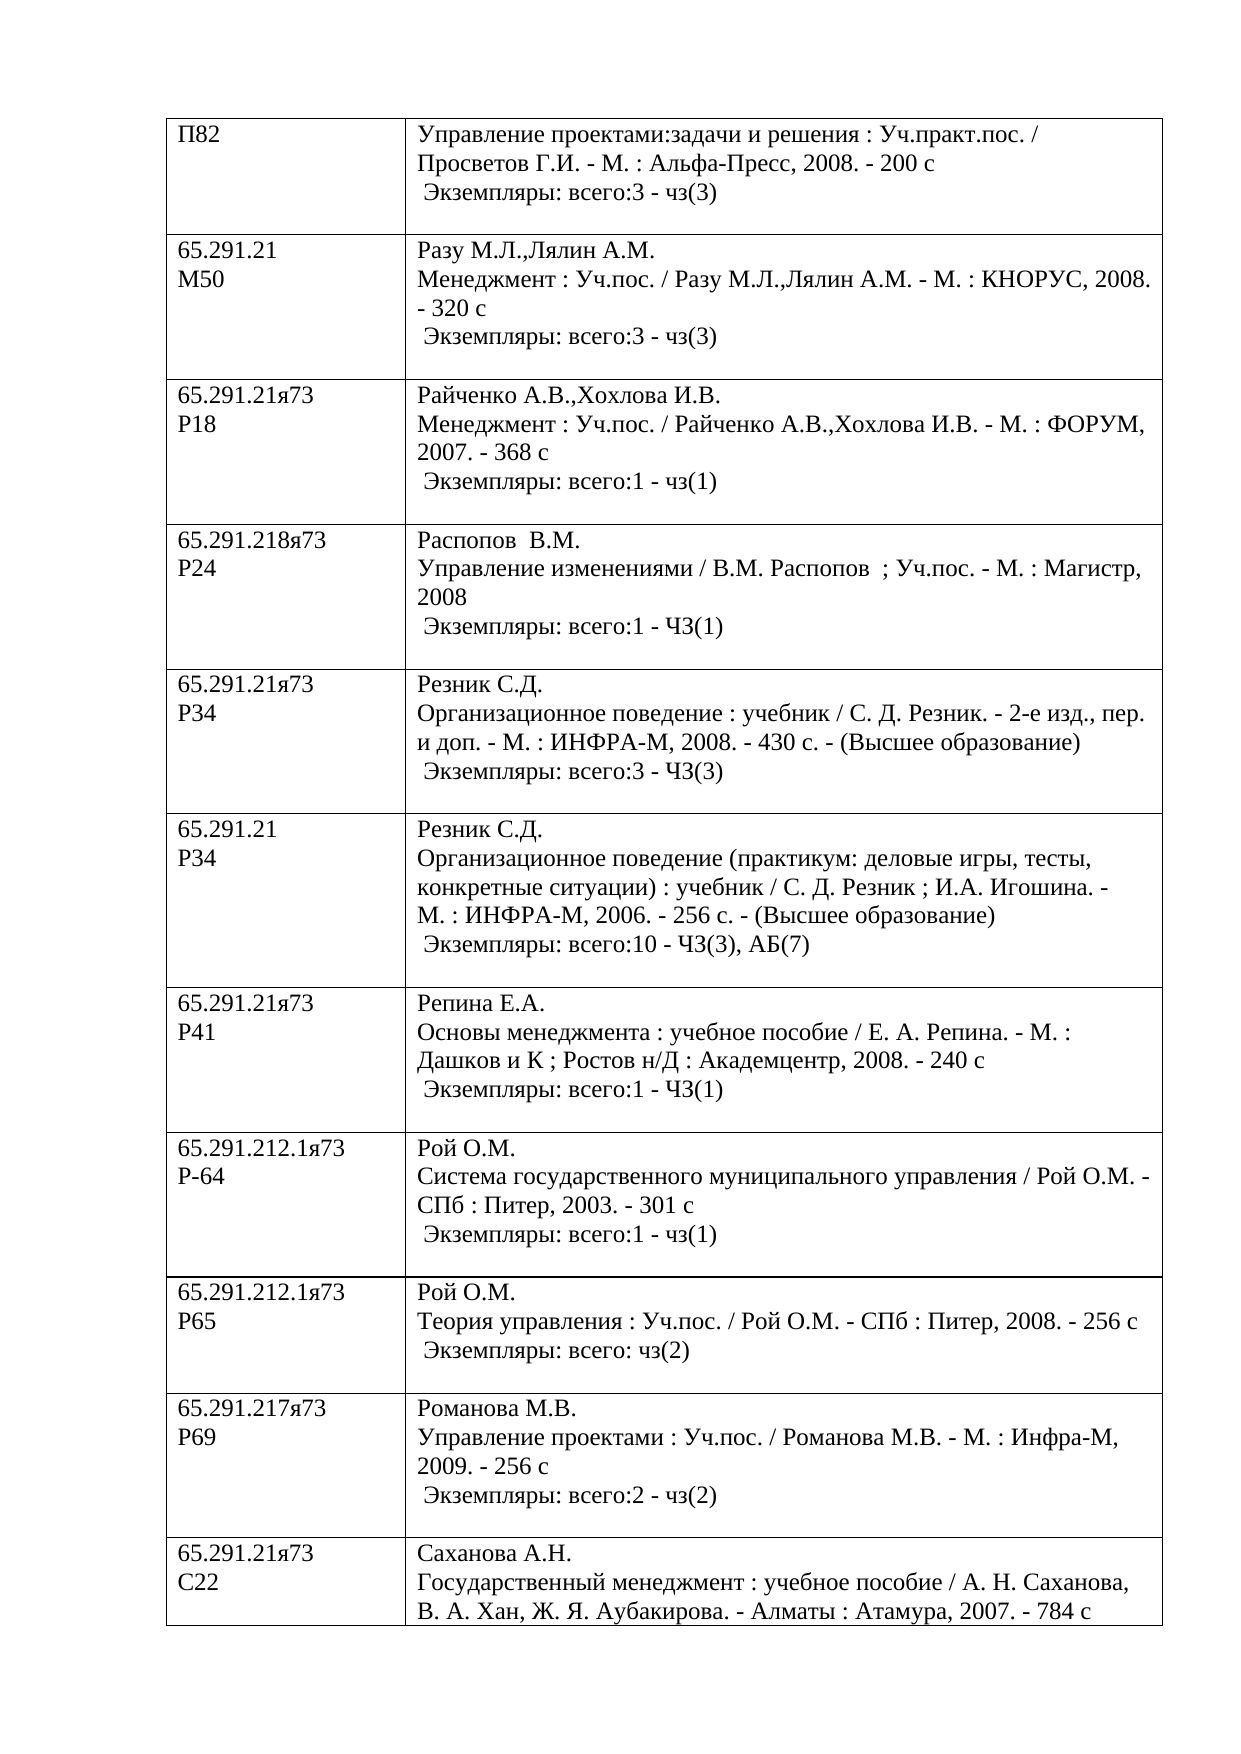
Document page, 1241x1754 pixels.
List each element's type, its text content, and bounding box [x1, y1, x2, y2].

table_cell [406, 119, 1162, 234]
table_cell 65.291.218я73 Р24 [167, 525, 405, 668]
table_cell 65.291.217я73 Р69 [167, 1394, 405, 1537]
table_cell Разу М.Л.,Лялин А.М. Менеджмент : Уч.пос. / Разу М.Л.,Лялин А.М. - М. : КНОРУС, 2008. - 320 с Экземпляры: всего:3 - чз(3) [406, 235, 1162, 379]
table_cell Распопов В.М. Управление изменениями / В.М. Распопов ; Уч.пос. - М. : Магистр, 2008 Экземпляры: всего:1 - ЧЗ(1) [406, 525, 1162, 668]
table_cell 65.291.21я73 Р18 [167, 380, 405, 524]
table_cell Резник С.Д. Организационное поведение (практикум: деловые игры, тесты, конкретные ситуации) : учебник / С. Д. Резник ; И.А. Игошина. - М. : ИНФРА-М, 2006. - 256 с. - (Высшее образование) Экземпляры: всего:10 - ЧЗ(3), АБ(7) [406, 814, 1162, 987]
table_cell 65.291.21 М50 [167, 235, 405, 379]
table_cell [406, 1538, 1162, 1624]
table_cell Репина Е.А. Основы менеджмента : учебное пособие / Е. А. Репина. - М. : Дашков и К ; Ростов н/Д : Академцентр, 2008. - 240 с Экземпляры: всего:1 - ЧЗ(1) [406, 988, 1162, 1132]
table_cell 65.291.217я73 П82 [167, 119, 405, 234]
table_cell Романова М.В. Управление проектами : Уч.пос. / Романова М.В. - М. : Инфра-М, 2009. - 256 с Экземпляры: всего:2 - чз(2) [406, 1394, 1162, 1537]
table_cell 65.291.21 Р34 [167, 814, 405, 987]
table_cell 65.291.21я73 С22 [167, 1538, 405, 1624]
table_cell Рой О.М. Теория управления : Уч.пос. / Рой О.М. - СПб : Питер, 2008. - 256 с Экземпляры: всего: чз(2) [406, 1278, 1162, 1392]
table_cell 65.291.212.1я73 Р65 [167, 1278, 405, 1392]
table_cell Рой О.М. Система государственного муниципального управления / Рой О.М. - СПб : Питер, 2003. - 301 с Экземпляры: всего:1 - чз(1) [406, 1133, 1162, 1276]
table_cell 65.291.21я73 Р34 [167, 670, 405, 813]
table_cell Райченко А.В.,Хохлова И.В. Менеджмент : Уч.пос. / Райченко А.В.,Хохлова И.В. - М. : ФОРУМ, 2007. - 368 с Экземпляры: всего:1 - чз(1) [406, 380, 1162, 524]
table_cell 65.291.212.1я73 Р-64 [167, 1133, 405, 1276]
table_cell 65.291.21я73 Р41 [167, 988, 405, 1132]
table_cell Резник С.Д. Организационное поведение : учебник / С. Д. Резник. - 2-е изд., пер. и доп. - М. : ИНФРА-М, 2008. - 430 с. - (Высшее образование) Экземпляры: всего:3 - ЧЗ(3) [406, 670, 1162, 813]
